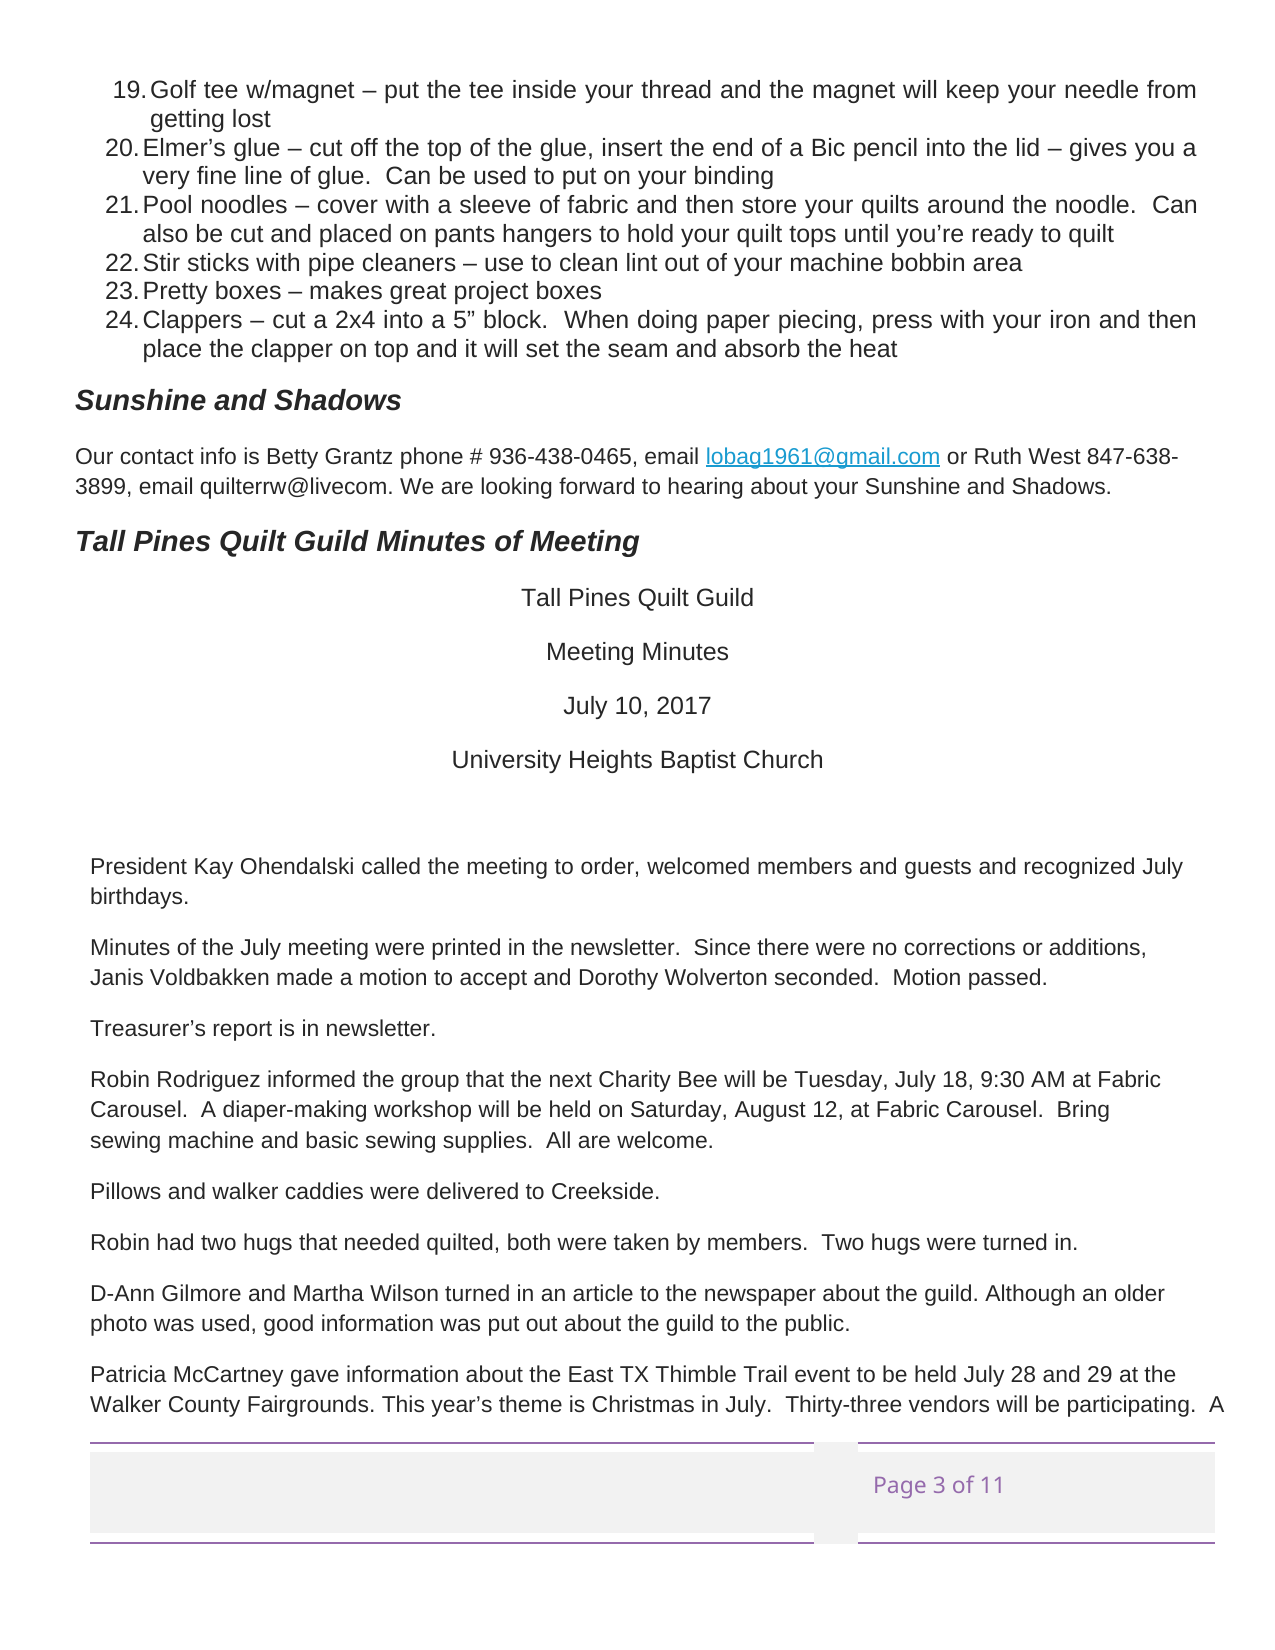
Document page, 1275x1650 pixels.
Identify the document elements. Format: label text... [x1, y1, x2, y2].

list Golf tee w/magnet – put the tee inside your thread and the magnet will keep your needle from getting lost [112, 75, 1200, 132]
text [90, 1361, 1275, 1417]
text Treasurer’s report is in newsletter. [90, 1015, 1185, 1041]
list Elmer’s glue – cut off the top of the glue, insert the end of a Bic pencil into the lid – gives you a very fine line of glue. Can be used to put on your binding [105, 132, 1200, 190]
text July 10, 2017 [90, 691, 1185, 720]
text Robin had two hugs that needed quilted, both were taken by members. Two hugs were turned in. [90, 1229, 1185, 1255]
text D-Ann Gilmore and Martha Wilson turned in an article to the newspaper about the guild. Although an older photo was used, good information was put out about the guild to the public. [90, 1280, 1185, 1336]
text Tall Pines Quilt Guild [90, 583, 1185, 612]
text Tall Pines Quilt Guild Minutes of Meeting [75, 524, 1185, 557]
text President Kay Ohendalski called the meeting to order, welcomed members and guests and recognized July birthdays. [90, 853, 1185, 909]
list Pool noodles – cover with a sleeve of fabric and then store your quilts around the noodle. Can also be cut and placed on pants hangers to hold your quilt tops until you’re ready to quilt [105, 190, 1200, 247]
text Sunshine and Shadows [75, 383, 1185, 417]
list Pretty boxes – makes great project boxes [105, 276, 1200, 305]
list Clappers – cut a 2x4 into a 5” block. When doing paper piecing, press with your iron and then place the clapper on top and it will set the seam and absorb the heat [105, 305, 1200, 362]
text Our contact info is Betty Grantz phone # 936-438-0465, email lobag1961@gmail.com or Ruth West 847-638-3899, email quilterrw@livecom. We are looking forward to hearing about your Sunshine and Shadows. [75, 443, 1185, 499]
list Stir sticks with pipe cleaners – use to clean lint out of your machine bobbin area [105, 247, 1200, 276]
text Pillows and walker caddies were delivered to Creekside. [90, 1178, 1185, 1204]
text Robin Rodriguez informed the group that the next Charity Bee will be Tuesday, July 18, 9:30 AM at Fabric Carousel. A diaper-making workshop will be held on Saturday, August 12, at Fabric Carousel. Bring sewing machine and basic sewing supplies. All are welcome. [90, 1066, 1185, 1153]
text Meeting Minutes [90, 637, 1185, 666]
text University Heights Baptist Church [90, 745, 1185, 774]
text Minutes of the July meeting were printed in the newsletter. Since there were no corrections or additions, Janis Voldbakken made a motion to accept and Dorothy Wolverton seconded. Motion passed. [90, 934, 1185, 990]
